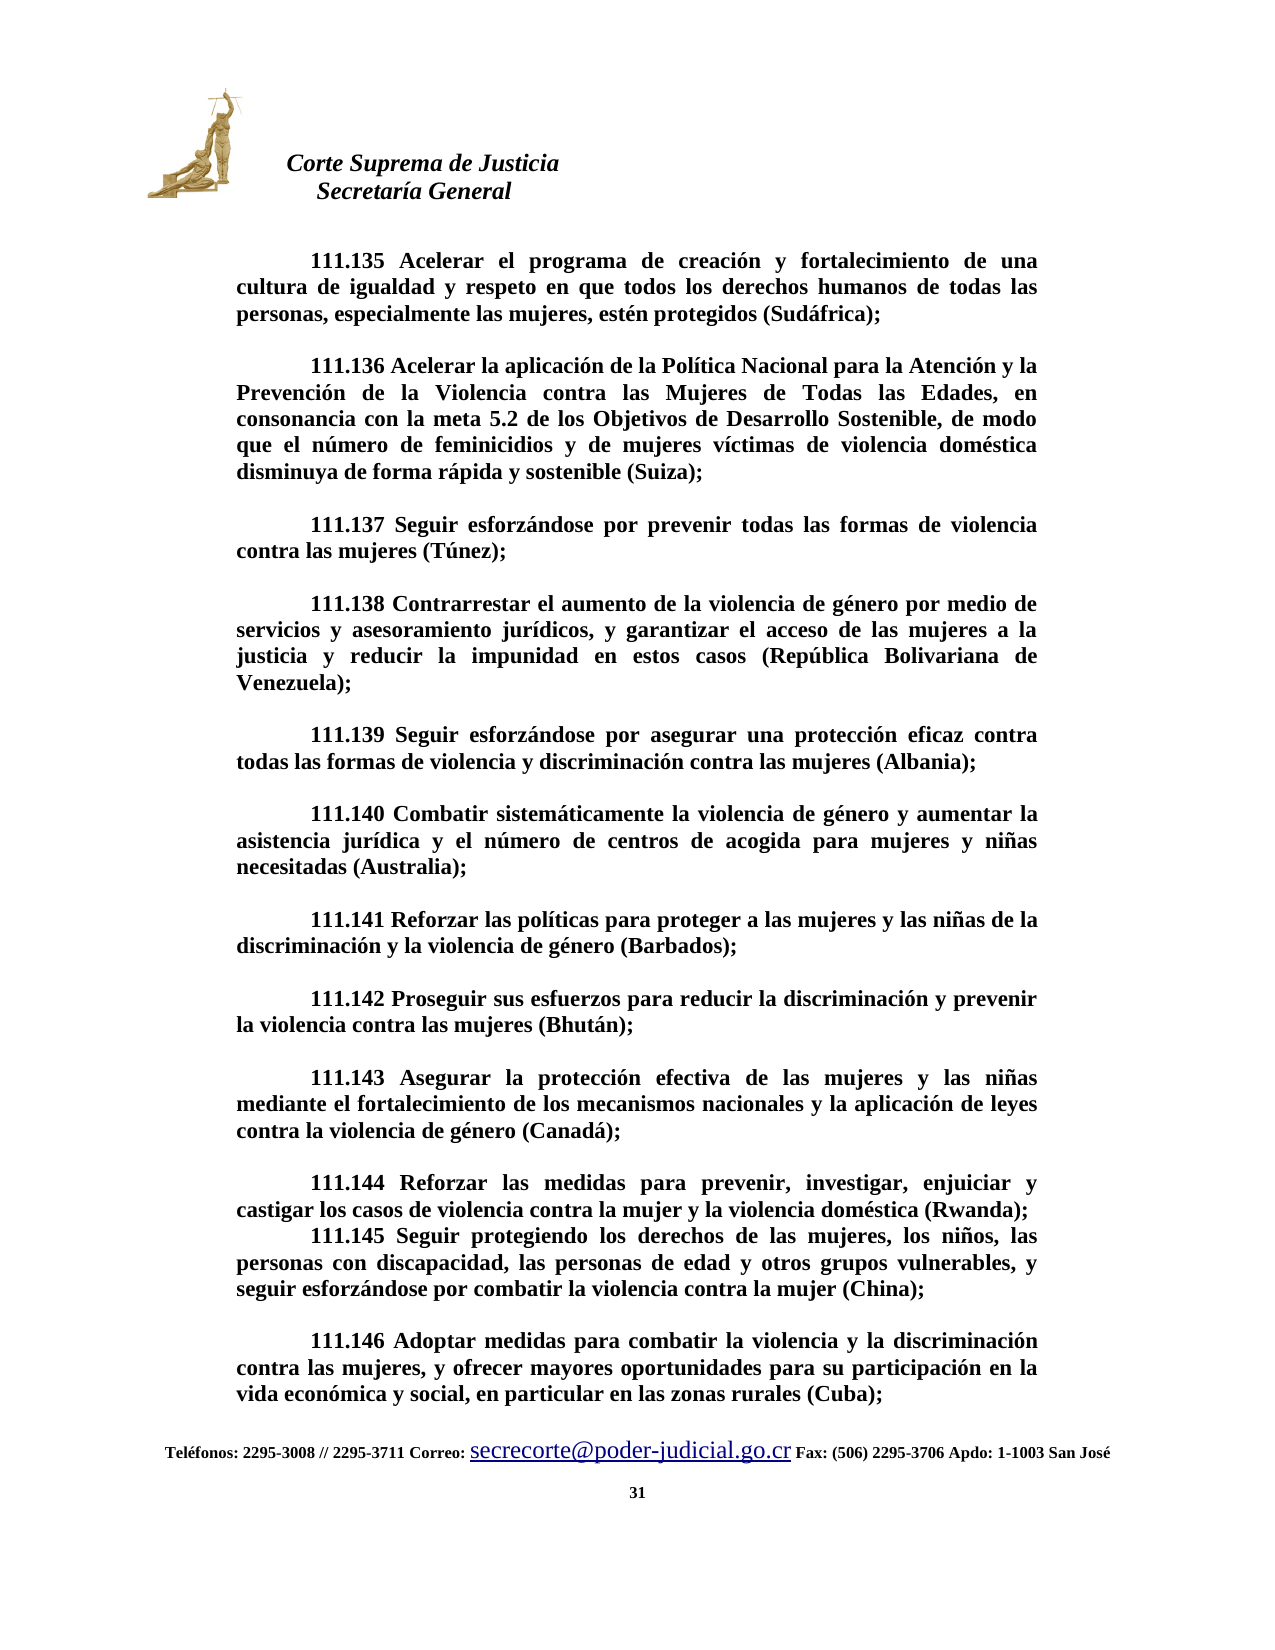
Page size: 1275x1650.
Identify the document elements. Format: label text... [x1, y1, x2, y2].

text 111.141 Reforzar las políticas para proteger a las mujeres y las niñas de la discriminación y la violencia de género (Barbados); [236, 906, 1039, 959]
text 111.144 Reforzar las medidas para prevenir, investigar, enjuiciar y castigar los casos de violencia contra la mujer y la violencia doméstica (Rwanda); [236, 1169, 1039, 1222]
text 111.137 Seguir esforzándose por prevenir todas las formas de violencia contra las mujeres (Túnez); [236, 511, 1039, 563]
picture [147, 88, 246, 198]
text 111.135 Acelerar el programa de creación y fortalecimiento de una cultura de igualdad y respeto en que todos los derechos humanos de todas las personas, especialmente las mujeres, estén protegidos (Sudáfrica); [236, 247, 1039, 326]
text 111.146 Adoptar medidas para combatir la violencia y la discriminación contra las mujeres, y ofrecer mayores oportunidades para su participación en la vida económica y social, en particular en las zonas rurales (Cuba); [236, 1328, 1039, 1407]
text 111.136 Acelerar la aplicación de la Política Nacional para la Atención y la Prevención de la Violencia contra las Mujeres de Todas las Edades, en consonancia con la meta 5.2 de los Objetivos de Desarrollo Sostenible, de modo que el número de feminicidios y de mujeres víctimas de violencia doméstica disminuya de forma rápida y sostenible (Suiza); [236, 352, 1039, 484]
text 111.138 Contrarrestar el aumento de la violencia de género por medio de servicios y asesoramiento jurídicos, y garantizar el acceso de las mujeres a la justicia y reducir la impunidad en estos casos (República Bolivariana de Venezuela); [236, 590, 1039, 695]
text 111.143 Asegurar la protección efectiva de las mujeres y las niñas mediante el fortalecimiento de los mecanismos nacionales y la aplicación de leyes contra la violencia de género (Canadá); [236, 1064, 1039, 1143]
text 111.145 Seguir protegiendo los derechos de las mujeres, los niños, las personas con discapacidad, las personas de edad y otros grupos vulnerables, y seguir esforzándose por combatir la violencia contra la mujer (China); [236, 1222, 1039, 1301]
text 111.140 Combatir sistemáticamente la violencia de género y aumentar la asistencia jurídica y el número de centros de acogida para mujeres y niñas necesitadas (Australia); [236, 801, 1039, 879]
text 111.139 Seguir esforzándose por asegurar una protección eficaz contra todas las formas de violencia y discriminación contra las mujeres (Albania); [236, 721, 1039, 774]
text 111.142 Proseguir sus esfuerzos para reducir la discriminación y prevenir la violencia contra las mujeres (Bhután); [236, 985, 1039, 1038]
